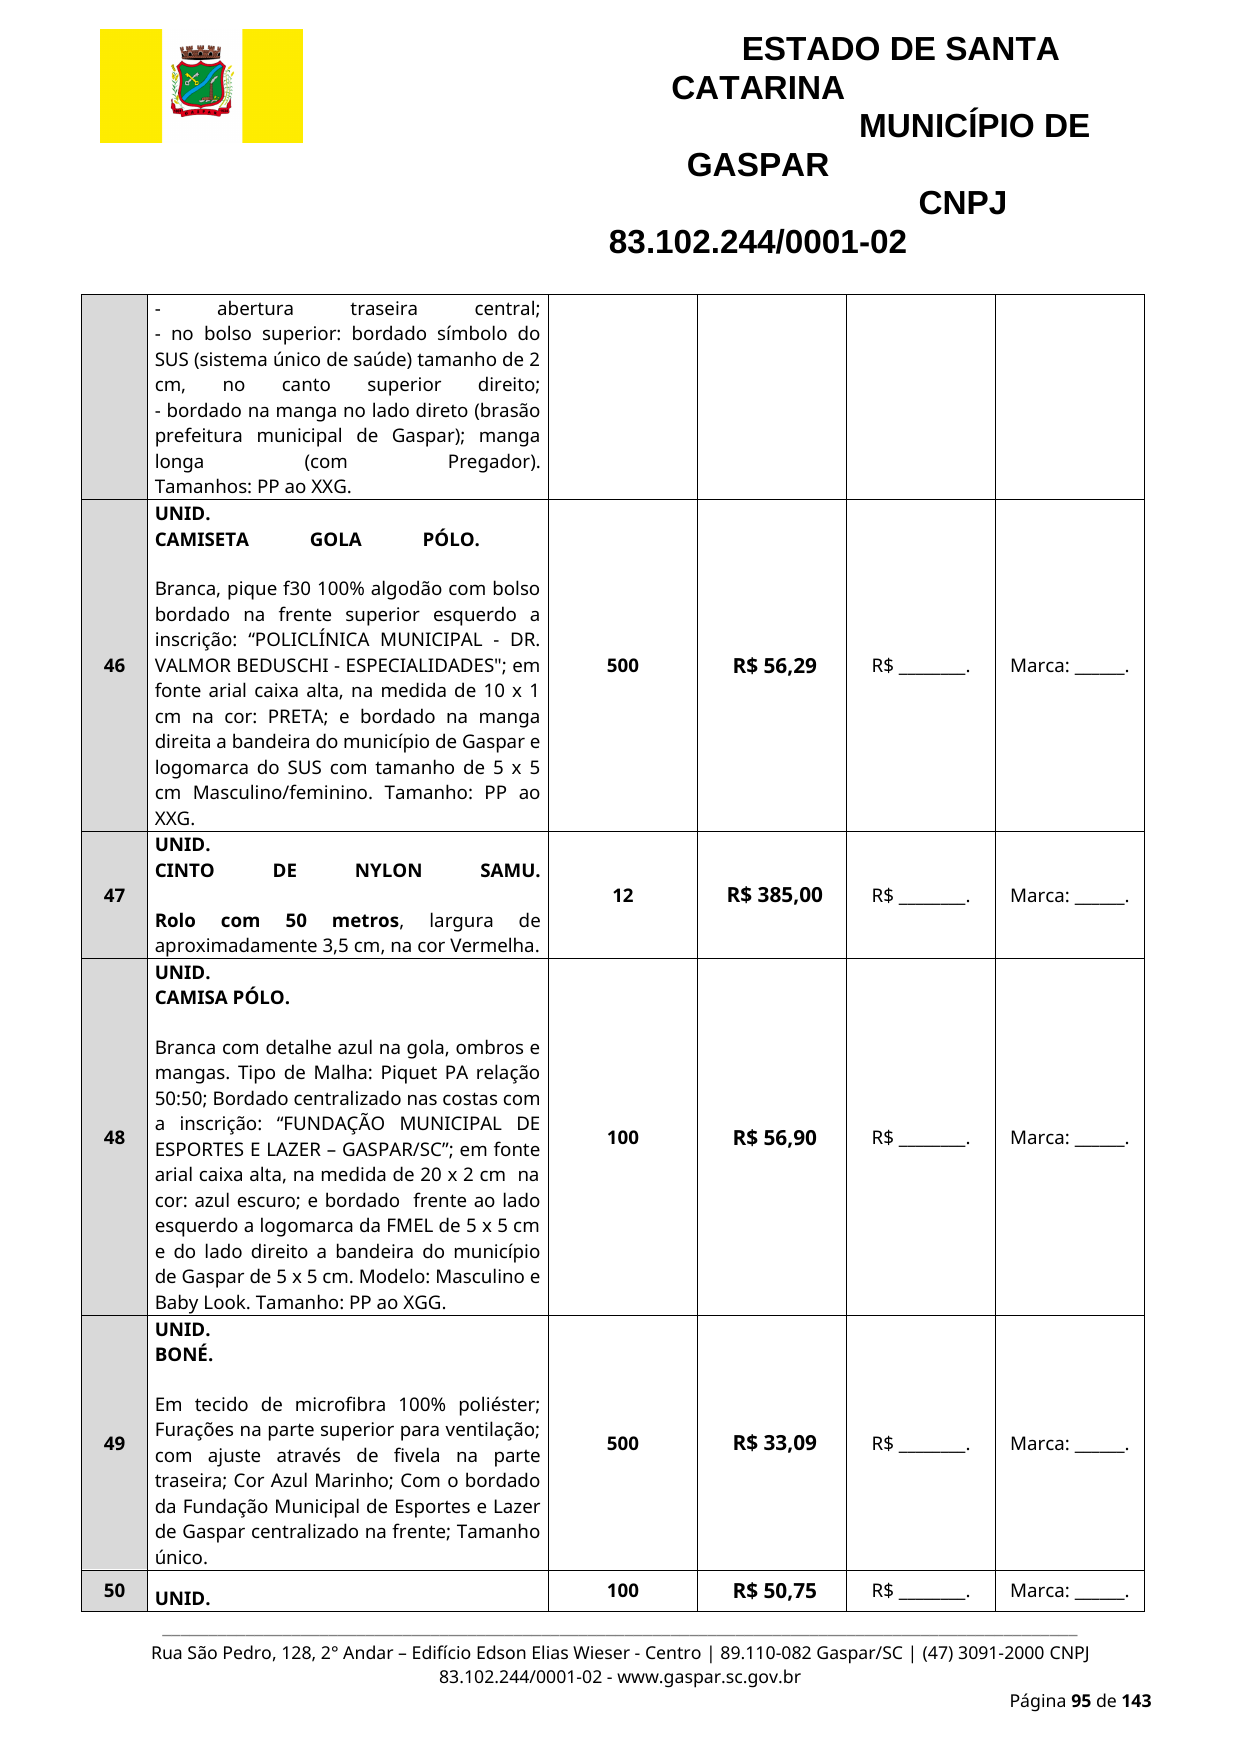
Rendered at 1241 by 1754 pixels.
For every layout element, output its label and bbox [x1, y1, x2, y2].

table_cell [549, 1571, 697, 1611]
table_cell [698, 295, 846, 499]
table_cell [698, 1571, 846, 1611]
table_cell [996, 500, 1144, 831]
picture [100, 29, 303, 143]
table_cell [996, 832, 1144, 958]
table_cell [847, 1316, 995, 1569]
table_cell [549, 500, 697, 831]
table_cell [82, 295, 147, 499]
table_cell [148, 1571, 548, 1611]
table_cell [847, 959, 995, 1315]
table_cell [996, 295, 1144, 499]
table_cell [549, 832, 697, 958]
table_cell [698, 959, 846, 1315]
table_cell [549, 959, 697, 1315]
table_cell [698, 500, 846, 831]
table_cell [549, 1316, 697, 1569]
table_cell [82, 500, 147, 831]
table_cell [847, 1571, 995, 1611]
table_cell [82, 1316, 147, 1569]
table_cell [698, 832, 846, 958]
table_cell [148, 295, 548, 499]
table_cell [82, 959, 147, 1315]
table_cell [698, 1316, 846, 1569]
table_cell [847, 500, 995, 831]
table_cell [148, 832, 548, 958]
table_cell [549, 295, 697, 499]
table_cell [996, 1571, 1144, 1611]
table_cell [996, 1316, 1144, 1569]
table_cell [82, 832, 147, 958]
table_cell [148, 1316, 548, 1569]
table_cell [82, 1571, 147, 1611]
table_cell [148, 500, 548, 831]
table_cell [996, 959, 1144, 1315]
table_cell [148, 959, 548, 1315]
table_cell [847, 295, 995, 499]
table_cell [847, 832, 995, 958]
